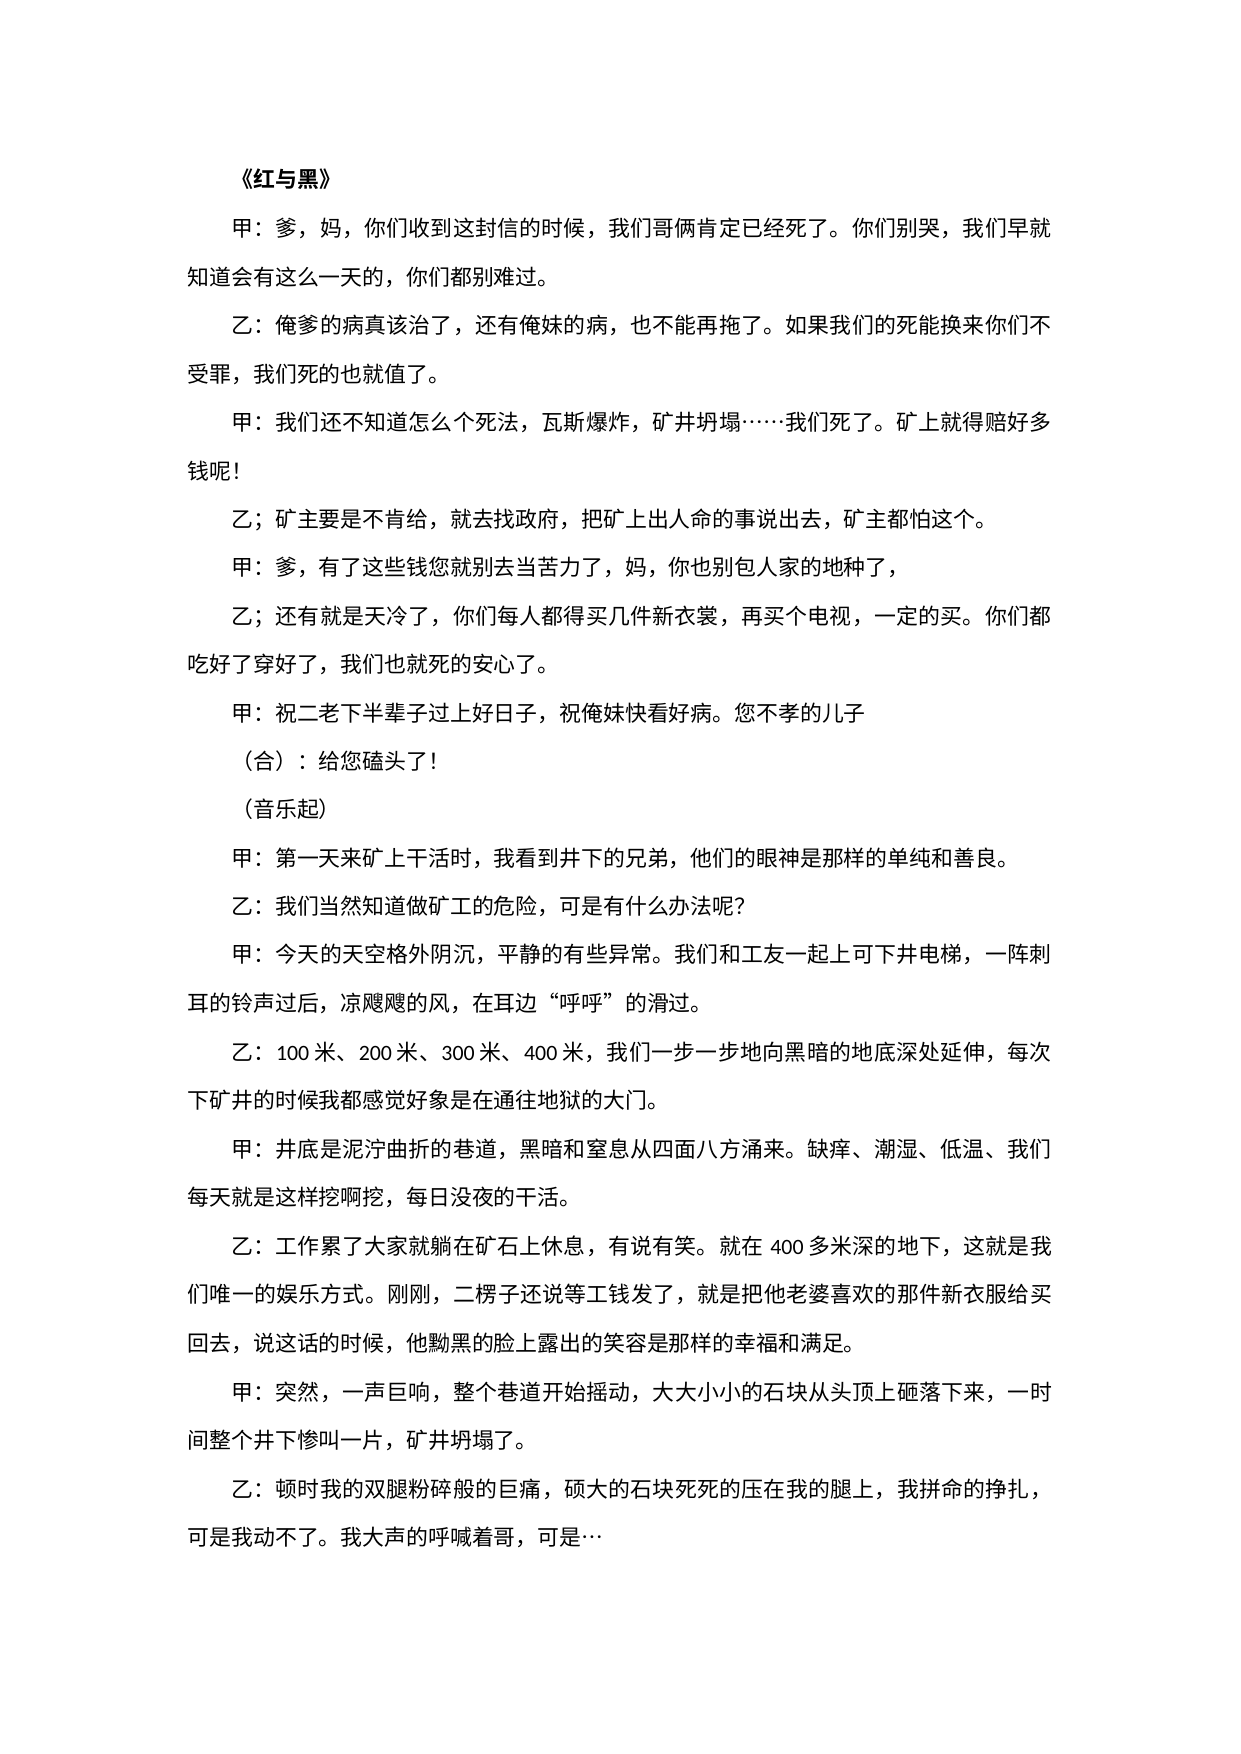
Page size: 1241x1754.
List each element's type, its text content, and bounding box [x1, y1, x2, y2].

text 甲：祝二老下半辈子过上好日子，祝俺妹快看好病。您不孝的儿子 [187, 695, 1053, 728]
text 甲：爹，有了这些钱您就别去当苦力了，妈，你也别包人家的地种了， [187, 550, 1053, 582]
text 甲：突然，一声巨响，整个巷道开始摇动，大大小小的石块从头顶上砸落下来，一时间整个井下惨叫一片，矿井坍塌了。 [187, 1374, 1053, 1455]
text 乙；矿主要是不肯给，就去找政府，把矿上出人命的事说出去，矿主都怕这个。 [187, 502, 1053, 534]
text 乙：我们当然知道做矿工的危险，可是有什么办法呢？ [187, 889, 1053, 921]
text 乙：顿时我的双腿粉碎般的巨痛，硕大的石块死死的压在我的腿上，我拼命的挣扎，可是我动不了。我大声的呼喊着哥，可是… [187, 1471, 1053, 1552]
text 乙；还有就是天冷了，你们每人都得买几件新衣裳，再买个电视，一定的买。你们都吃好了穿好了，我们也就死的安心了。 [187, 598, 1053, 679]
text 《红与黑》 [187, 162, 1053, 194]
text （合）：给您磕头了！ [187, 744, 1053, 776]
text 甲：我们还不知道怎么个死法，瓦斯爆炸，矿井坍塌……我们死了。矿上就得赔好多钱呢！ [187, 404, 1053, 486]
text 甲：今天的天空格外阴沉，平静的有些异常。我们和工友一起上可下井电梯，一阵刺耳的铃声过后，凉飕飕的风，在耳边“呼呼”的滑过。 [187, 937, 1053, 1018]
text 乙：工作累了大家就躺在矿石上休息，有说有笑。就在400多米深的地下，这就是我们唯一的娱乐方式。刚刚，二楞子还说等工钱发了，就是把他老婆喜欢的那件新衣服给买回去，说这话的时候，他黝黑的脸上露出的笑容是那样的幸福和满足。 [187, 1228, 1053, 1358]
text 甲：爹，妈，你们收到这封信的时候，我们哥俩肯定已经死了。你们别哭，我们早就知道会有这么一天的，你们都别难过。 [187, 210, 1053, 292]
text 乙：100米、200米、300米、400米，我们一步一步地向黑暗的地底深处延伸，每次下矿井的时候我都感觉好象是在通往地狱的大门。 [187, 1034, 1053, 1115]
text 乙：俺爹的病真该治了，还有俺妹的病，也不能再拖了。如果我们的死能换来你们不受罪，我们死的也就值了。 [187, 307, 1053, 389]
text （音乐起） [187, 792, 1053, 824]
text 甲：井底是泥泞曲折的巷道，黑暗和窒息从四面八方涌来。缺痒、潮湿、低温、我们每天就是这样挖啊挖，每日没夜的干活。 [187, 1131, 1053, 1212]
text 甲：第一天来矿上干活时，我看到井下的兄弟，他们的眼神是那样的单纯和善良。 [187, 840, 1053, 873]
